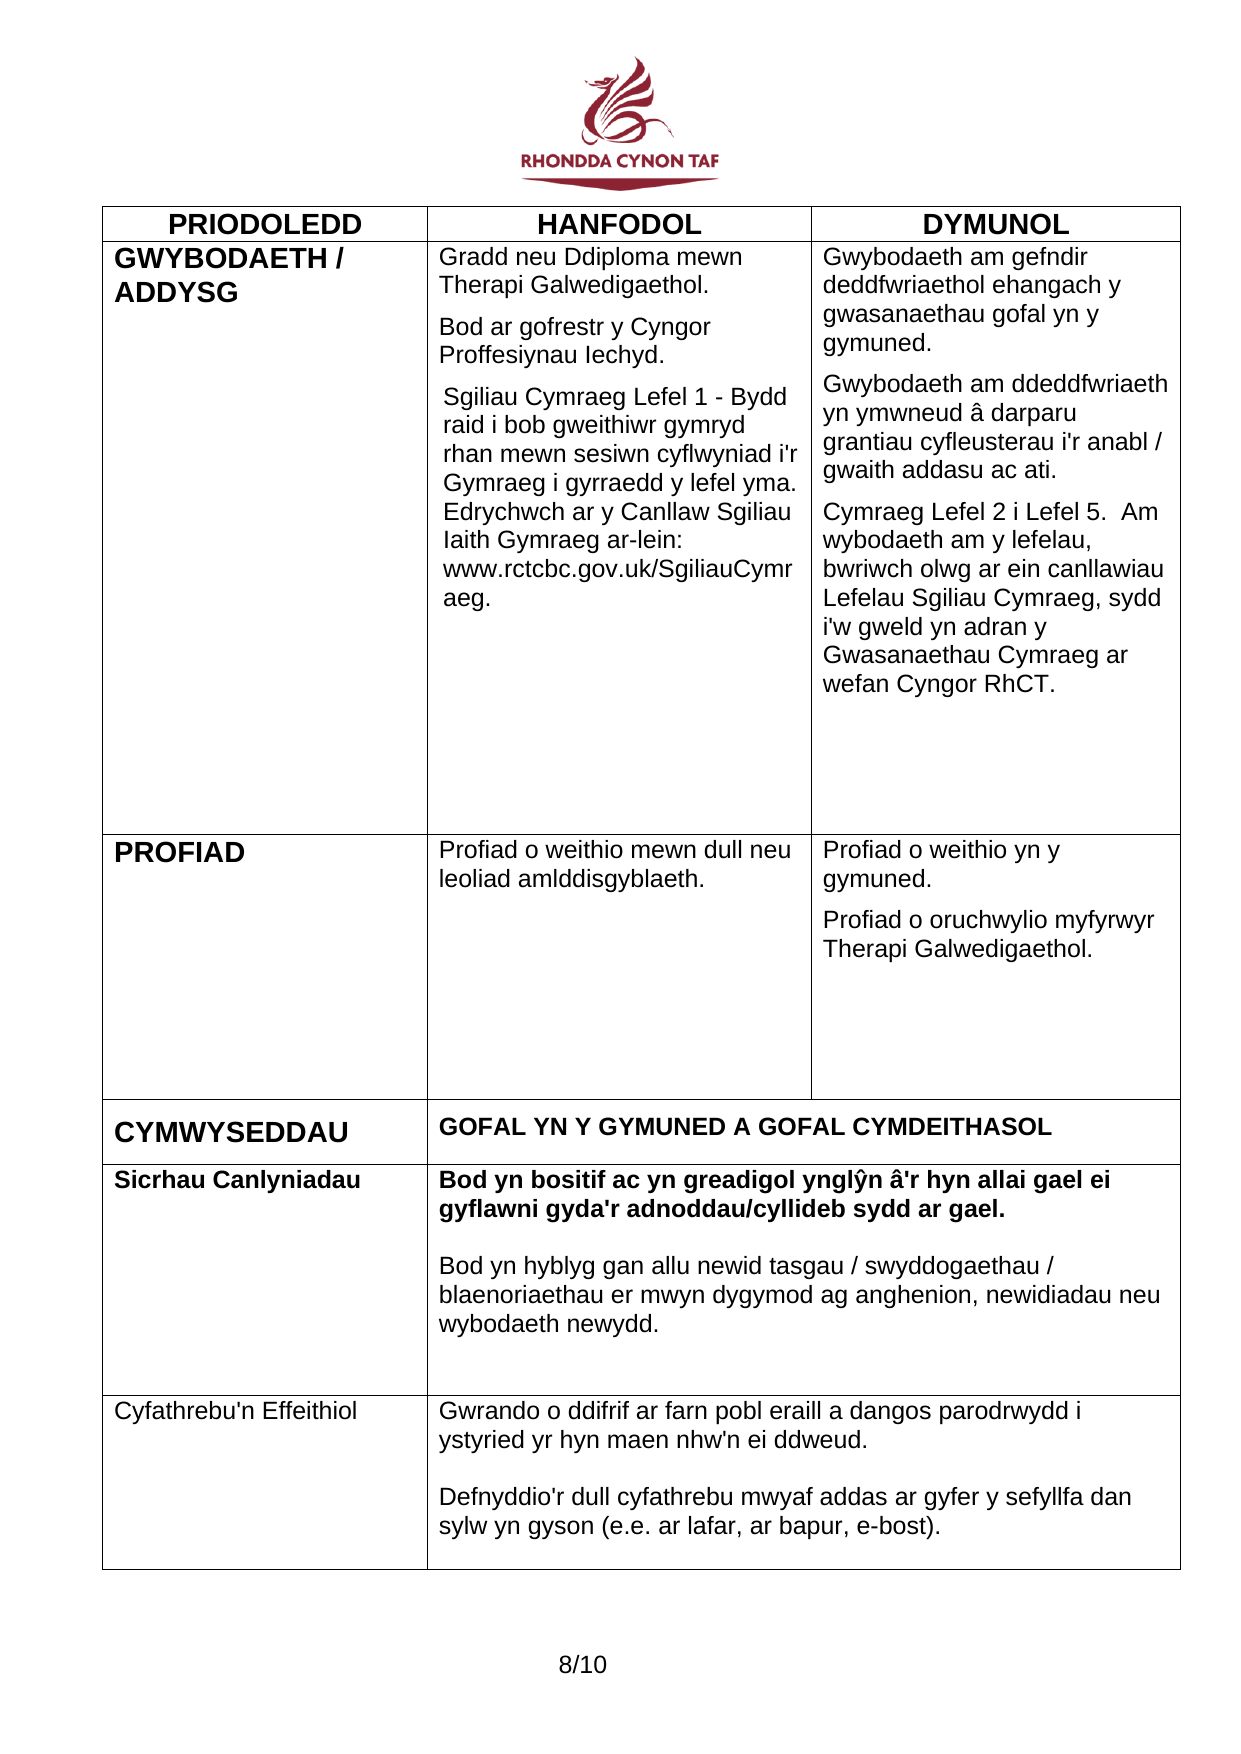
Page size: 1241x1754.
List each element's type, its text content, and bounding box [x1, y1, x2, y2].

table_cell CYMWYSEDDAU [103, 1100, 427, 1164]
table_cell Profiad o weithio yn y gymuned. Profiad o oruchwylio myfyrwyr Therapi Galwedigaethol. [812, 835, 1180, 1099]
table_cell Gradd neu Ddiploma mewn Therapi Galwedigaethol. Bod ar gofrestr y Cyngor Proffesiynau Iechyd. Sgiliau Cymraeg Lefel 1 - Bydd raid i bob gweithiwr gymryd rhan mewn sesiwn cyflwyniad i'r Gymraeg i gyrraedd y lefel yma. Edrychwch ar y Canllaw Sgiliau Iaith Gymraeg ar-lein: www.rctcbc.gov.uk/SgiliauCymraeg. [428, 242, 811, 834]
table_cell Profiad o weithio mewn dull neu leoliad amlddisgyblaeth. [428, 835, 811, 1099]
table_cell PROFIAD [103, 835, 427, 1099]
table_cell Gwrando o ddifrif ar farn pobl eraill a dangos parodrwydd i ystyried yr hyn maen nhw'n ei ddweud. Defnyddio'r dull cyfathrebu mwyaf addas ar gyfer y sefyllfa dan sylw yn gyson (e.e. ar lafar, ar bapur, e-bost). [428, 1396, 1180, 1569]
picture [521, 56, 719, 191]
table_cell Bod yn bositif ac yn greadigol ynglŷn â'r hyn allai gael ei gyflawni gyda'r adnoddau/cyllideb sydd ar gael. Bod yn hyblyg gan allu newid tasgau / swyddogaethau / blaenoriaethau er mwyn dygymod ag anghenion, newidiadau neu wybodaeth newydd. [428, 1165, 1180, 1395]
table_header PRIODOLEDD [103, 207, 427, 241]
table_cell Gwybodaeth am gefndir deddfwriaethol ehangach y gwasanaethau gofal yn y gymuned. Gwybodaeth am ddeddfwriaeth yn ymwneud â darparu grantiau cyfleusterau i'r anabl / gwaith addasu ac ati. Cymraeg Lefel 2 i Lefel 5. Am wybodaeth am y lefelau, bwriwch olwg ar ein canllawiau Lefelau Sgiliau Cymraeg, sydd i'w gweld yn adran y Gwasanaethau Cymraeg ar wefan Cyngor RhCT. [812, 242, 1180, 834]
table_header HANFODOL [428, 207, 811, 241]
table_cell GOFAL YN Y GYMUNED A GOFAL CYMDEITHASOL [428, 1100, 1180, 1164]
table_cell Cyfathrebu'n Effeithiol [103, 1396, 427, 1569]
table_header DYMUNOL [812, 207, 1180, 241]
table_cell GWYBODAETH / ADDYSG [103, 242, 427, 834]
table_cell Sicrhau Canlyniadau [103, 1165, 427, 1395]
